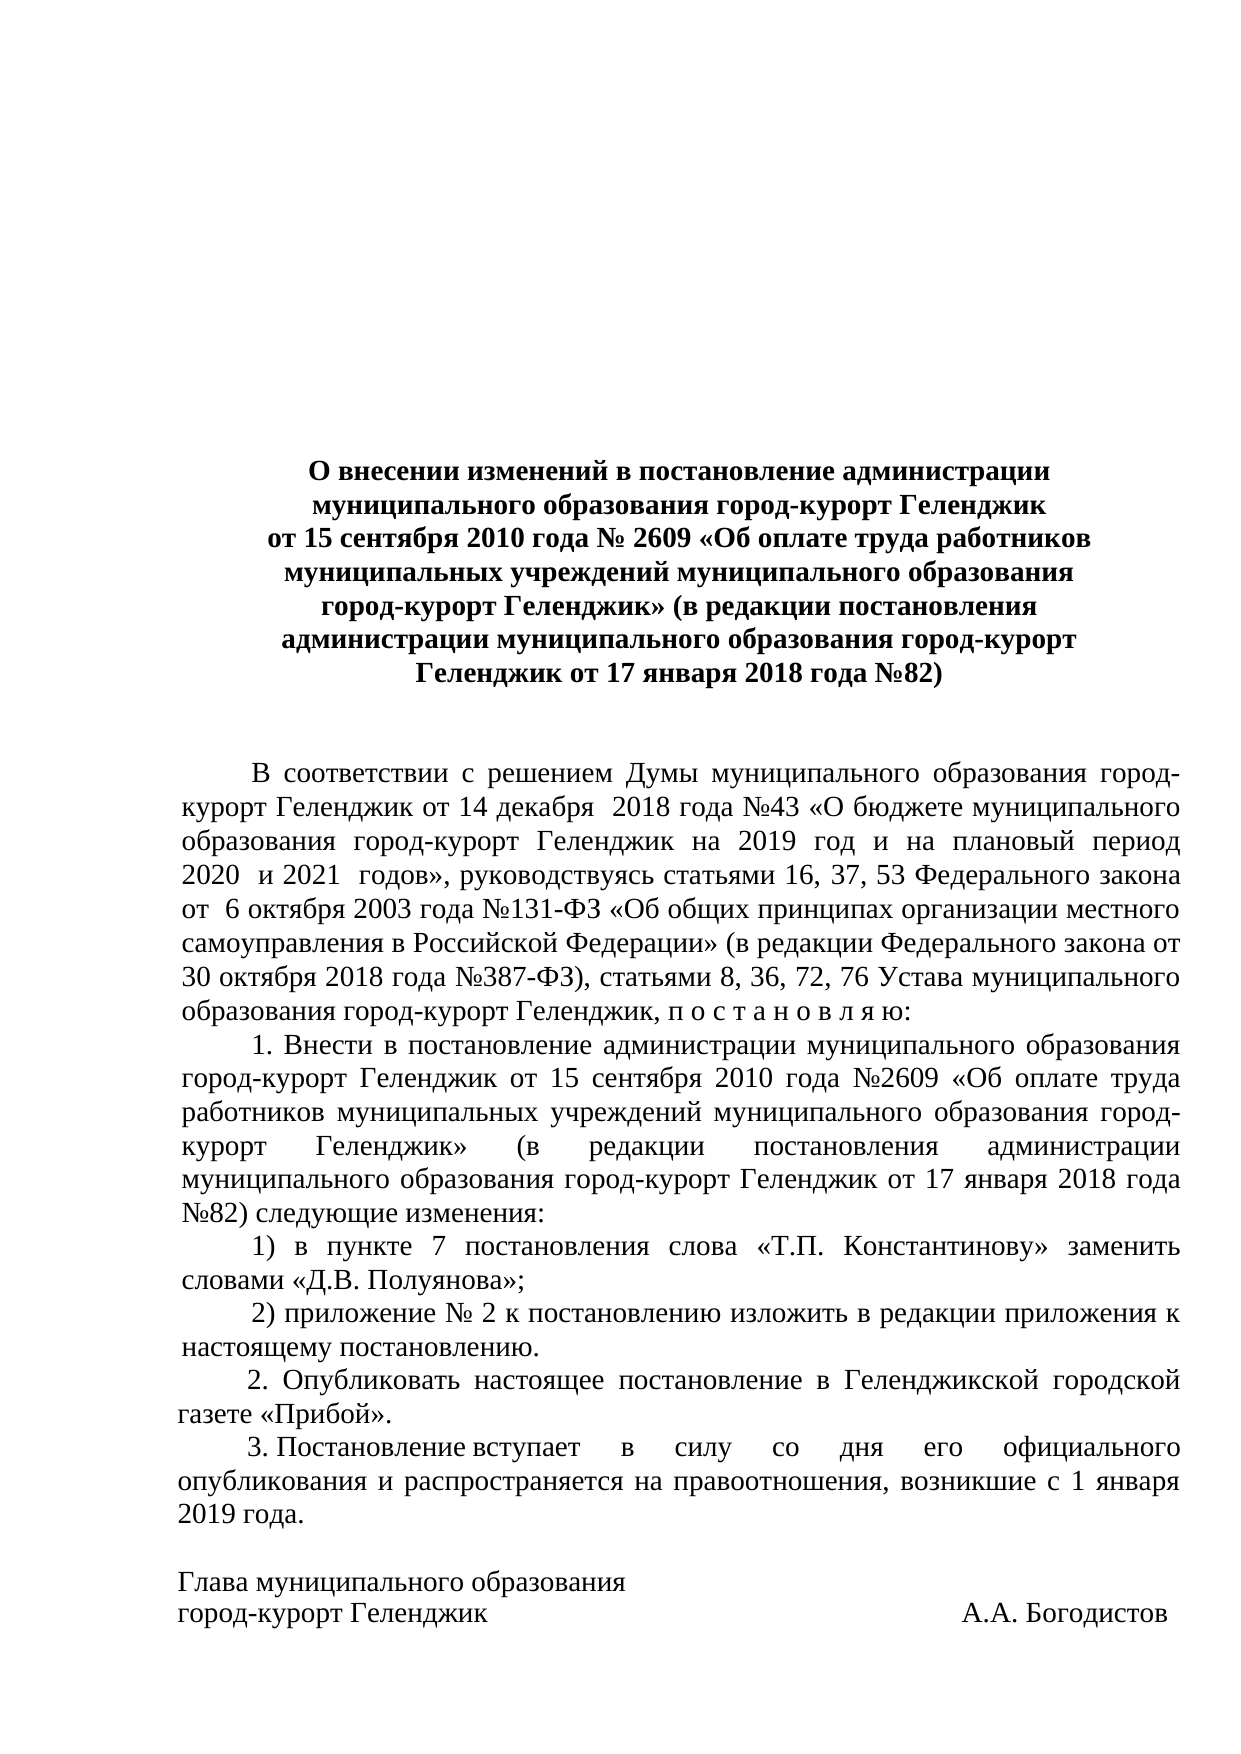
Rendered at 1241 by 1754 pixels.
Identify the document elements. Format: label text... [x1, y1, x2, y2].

text 2) приложение № 2 к постановлению изложить в редакции приложения к настоящему постановлению. [181, 1295, 1181, 1362]
text город-курорт Геленджик» (в редакции постановления [177, 588, 1181, 621]
text от 15 сентября 2010 года № 2609 «Об оплате труда работников муниципальных учреждений муниципального образования [177, 521, 1181, 588]
text В соответствии с решением Думы муниципального образования город-курорт Геленджик от 14 декабря 2018 года №43 «О бюджете муниципального образования город-курорт Геленджик на 2019 год и на плановый период 2020 и 2021 годов», руководствуясь статьями 16, 37, 53 Федерального закона от 6 октября 2003 года №131-ФЗ «Об общих принципах организации местного самоуправления в Российской Федерации» (в редакции Федерального закона от 30 октября 2018 года №387-ФЗ), статьями 8, 36, 72, 76 Устава муниципального образования город-курорт Геленджик, п о с т а н о в л я ю: [181, 755, 1181, 1027]
text 3. Постановление вступает в силу со дня его официального опубликования и распространяется на правоотношения, возникшие с 1 января 2019 года. [177, 1429, 1181, 1530]
text город-курорт Геленджик А.А. Богодистов [177, 1597, 1181, 1629]
text Геленджик от 17 января 2018 года №82) [177, 655, 1181, 688]
text Глава муниципального образования [177, 1564, 1181, 1597]
text 1) в пункте 7 постановления слова «Т.П. Константинову» заменить словами «Д.В. Полуянова»; [181, 1228, 1181, 1295]
text 1. Внести в постановление администрации муниципального образования город-курорт Геленджик от 15 сентября 2010 года №2609 «Об оплате труда работников муниципальных учреждений муниципального образования город- курорт Геленджик» (в редакции постановления администрации муниципального образования город-курорт Геленджик от 17 января 2018 года №82) следующие изменения: [181, 1027, 1181, 1228]
text О внесении изменений в постановление администрации [177, 453, 1181, 487]
text 2. Опубликовать настоящее постановление в Геленджикской городской газете «Прибой». [177, 1362, 1181, 1429]
text администрации муниципального образования город-курорт [177, 621, 1181, 655]
text муниципального образования город-курорт Геленджик [177, 487, 1181, 521]
